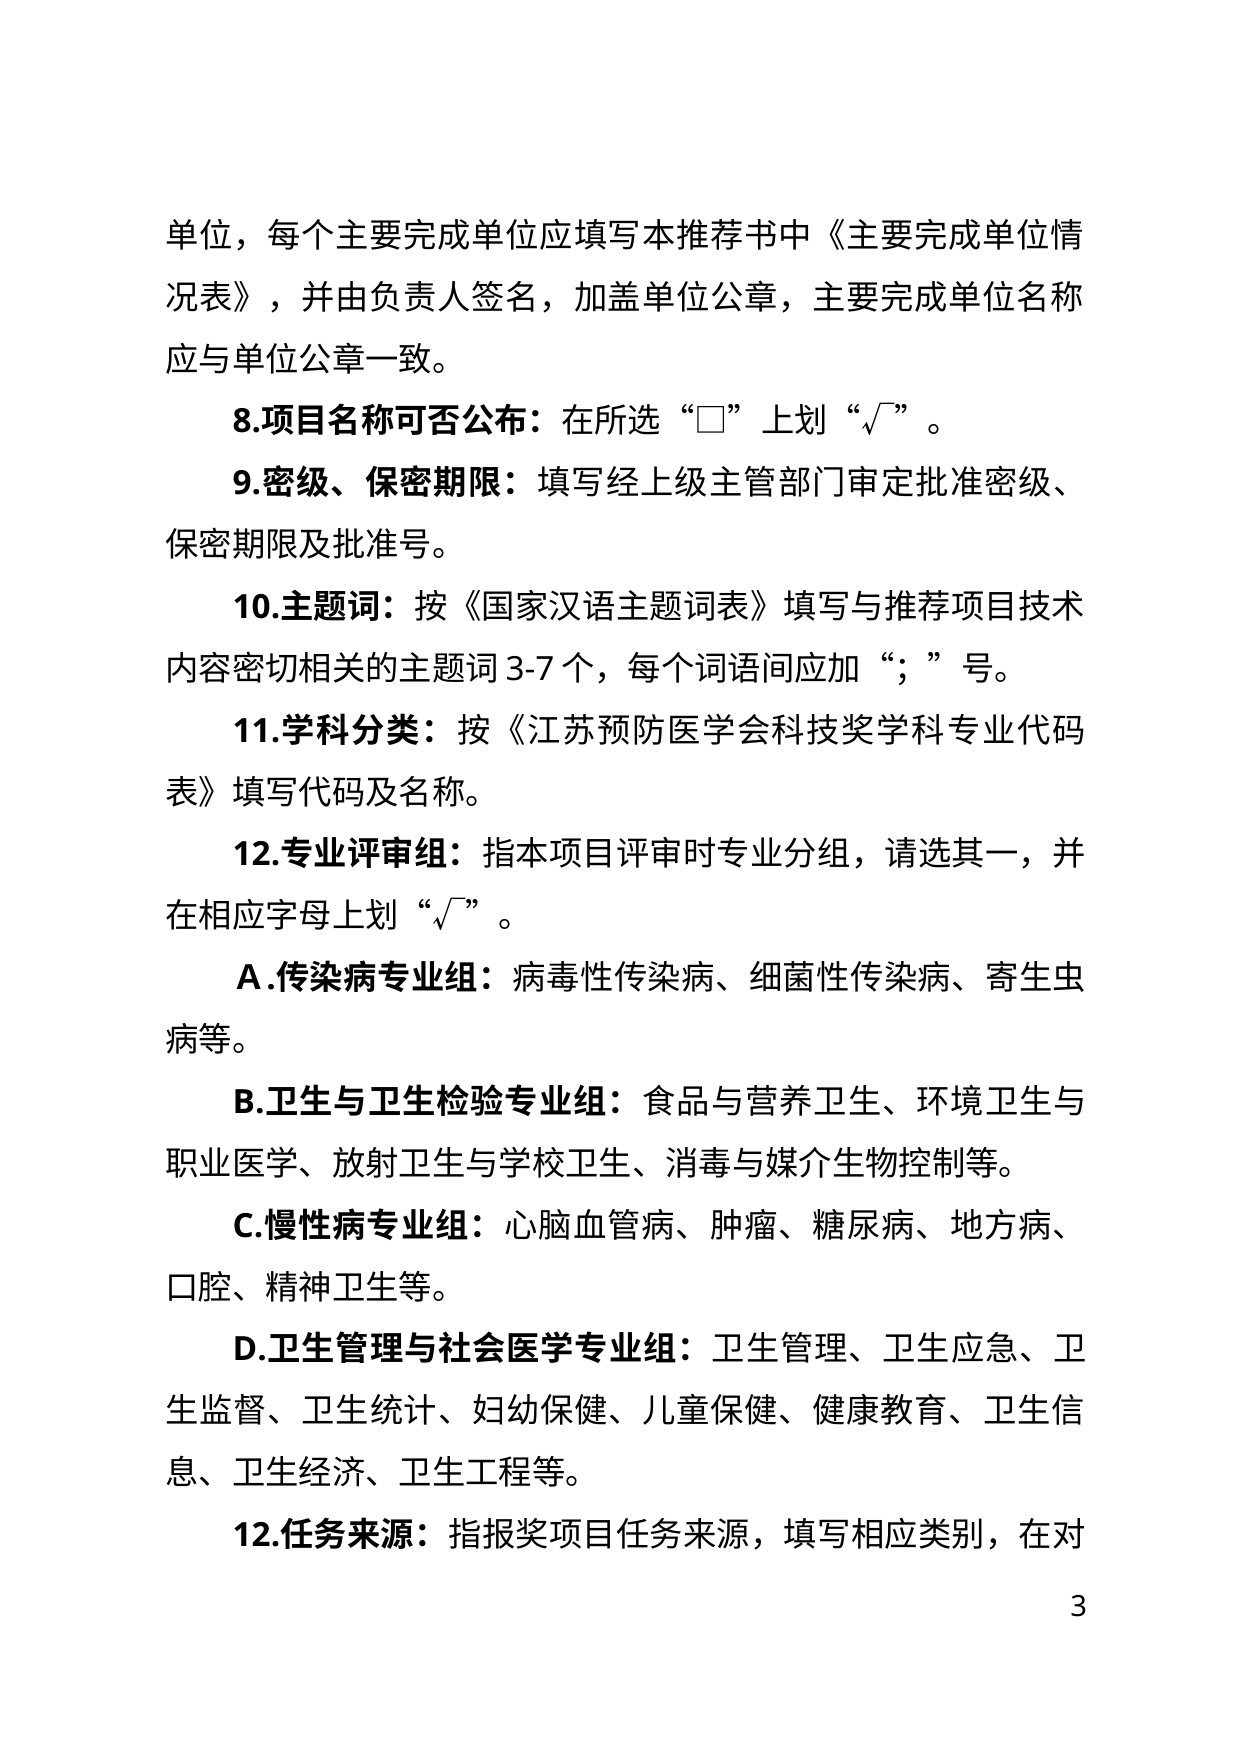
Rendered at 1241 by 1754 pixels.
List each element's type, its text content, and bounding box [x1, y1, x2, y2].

text 9.密级、保密期限：填写经上级主管部门审定批准密级、保密期限及批准号。 [165, 442, 1087, 566]
text C.慢性病专业组：心脑血管病、肿瘤、糖尿病、地方病、口腔、精神卫生等。 [165, 1185, 1087, 1309]
text 11.学科分类：按《江苏预防医学会科技奖学科专业代码表》填写代码及名称。 [165, 690, 1087, 814]
text 8.项目名称可否公布：在所选“□”上划“√”。 [165, 381, 1087, 442]
text 10.主题词：按《国家汉语主题词表》填写与推荐项目技术内容密切相关的主题词3-7个，每个词语间应加“；”号。 [165, 566, 1087, 690]
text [165, 195, 1087, 381]
text 12.专业评审组：指本项目评审时专业分组，请选其一，并在相应字母上划“√”。 [165, 814, 1087, 937]
text Ａ.传染病专业组：病毒性传染病、细菌性传染病、寄生虫病等。 [165, 937, 1087, 1061]
text D.卫生管理与社会医学专业组：卫生管理、卫生应急、卫生监督、卫生统计、妇幼保健、儿童保健、健康教育、卫生信息、卫生经济、卫生工程等。 [165, 1309, 1087, 1494]
text B.卫生与卫生检验专业组：食品与营养卫生、环境卫生与职业医学、放射卫生与学校卫生、消毒与媒介生物控制等。 [165, 1061, 1087, 1185]
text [165, 1494, 1087, 1556]
